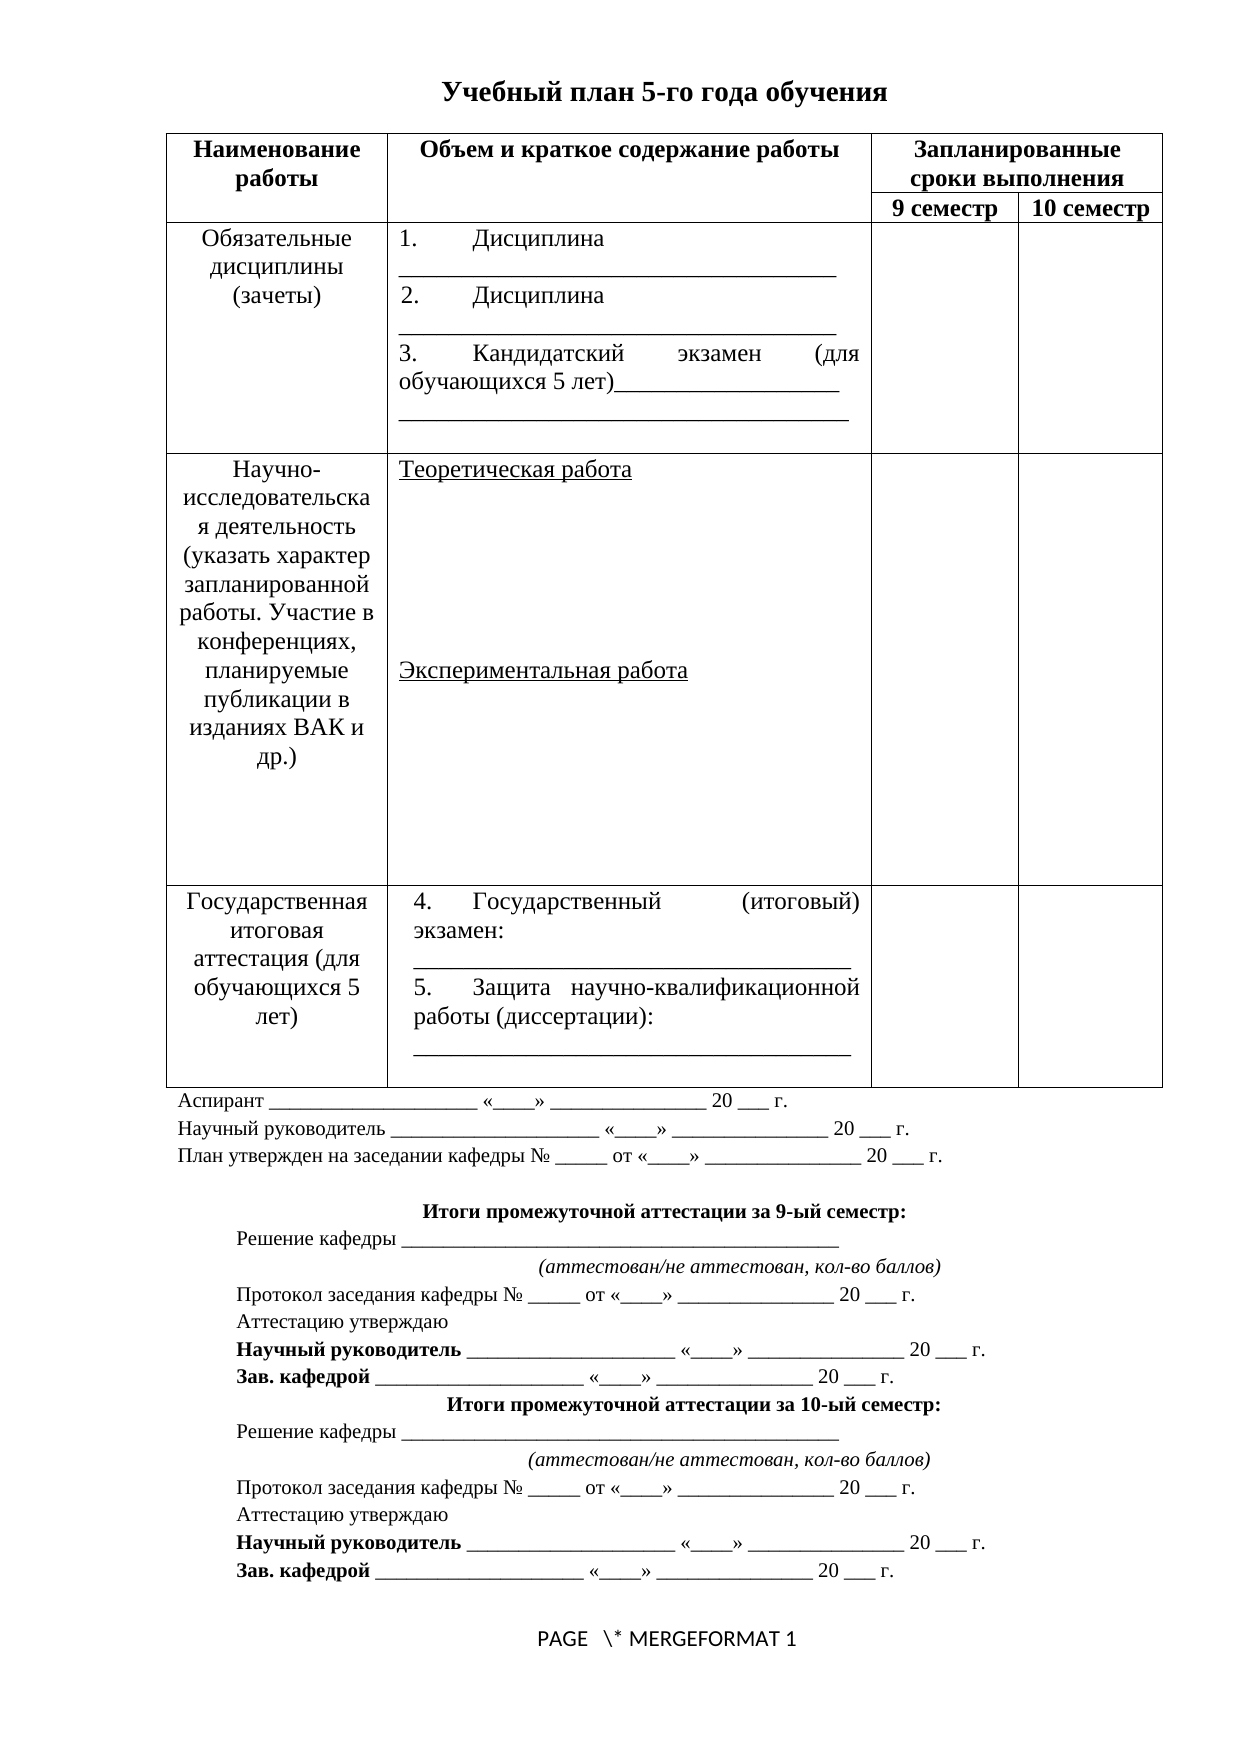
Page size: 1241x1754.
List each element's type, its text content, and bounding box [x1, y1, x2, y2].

table_cell Государственная итоговая аттестация (для обучающихся 5 лет) [167, 886, 387, 1087]
text (аттестован/не аттестован, кол-во баллов) [236, 1447, 1152, 1471]
text Научный руководитель ____________________ «____» _______________ 20 ___ г. [236, 1530, 1152, 1554]
table_cell Государственный (итоговый) экзамен: ___________________________________ Защита научно-квалификационной работы (диссертации): ___________________________________ [388, 886, 871, 1087]
table_cell 9 семестр [872, 193, 1018, 222]
table_cell Обязательные дисциплины (зачеты) [167, 223, 387, 453]
table_cell Научно-исследовательская деятельность (указать характер запланированной работы. Участие в конференциях, планируемые публикации в изданиях ВАК и др.) [167, 454, 387, 885]
table_cell 10 семестр [1019, 193, 1162, 222]
table_cell [1019, 223, 1162, 453]
table_header Объем и краткое содержание работы [388, 134, 871, 222]
table_cell [1019, 454, 1162, 885]
table_cell [872, 223, 1018, 453]
text Аспирант ____________________ «____» _______________ 20 ___ г. [177, 1088, 1152, 1112]
table_cell [872, 454, 1018, 885]
text Решение кафедры __________________________________________ [236, 1226, 1152, 1250]
text Аттестацию утверждаю [236, 1502, 1152, 1526]
text Итоги промежуточной аттестации за 10-ый семестр: [236, 1392, 1152, 1416]
text Аттестацию утверждаю [236, 1309, 1152, 1333]
table_header Наименование работы [167, 134, 387, 222]
text Научный руководитель ____________________ «____» _______________ 20 ___ г. [236, 1337, 1152, 1361]
text Зав. кафедрой ____________________ «____» _______________ 20 ___ г. [236, 1364, 1152, 1388]
text План утвержден на заседании кафедры № _____ от «____» _______________ 20 ___ г. [177, 1143, 1152, 1167]
text Учебный план 5-го года обучения [177, 74, 1152, 107]
text Решение кафедры __________________________________________ [236, 1419, 1152, 1443]
table_cell Теоретическая работа Экспериментальная работа [388, 454, 871, 885]
text Зав. кафедрой ____________________ «____» _______________ 20 ___ г. [236, 1557, 1152, 1582]
table_cell [872, 886, 1018, 1087]
table_cell Дисциплина ___________________________________ Дисциплина ___________________________________ Кандидатский экзамен (для обучающихся 5 лет)__________________ ____________________________________ [388, 223, 871, 453]
table_header Запланированные сроки выполнения [872, 134, 1162, 192]
text Протокол заседания кафедры № _____ от «____» _______________ 20 ___ г. [236, 1475, 1152, 1499]
text (аттестован/не аттестован, кол-во баллов) [236, 1254, 1152, 1278]
text Научный руководитель ____________________ «____» _______________ 20 ___ г. [177, 1116, 1152, 1140]
text Протокол заседания кафедры № _____ от «____» _______________ 20 ___ г. [236, 1281, 1152, 1306]
table_cell [1019, 886, 1162, 1087]
text Итоги промежуточной аттестации за 9-ый семестр: [177, 1199, 1152, 1223]
